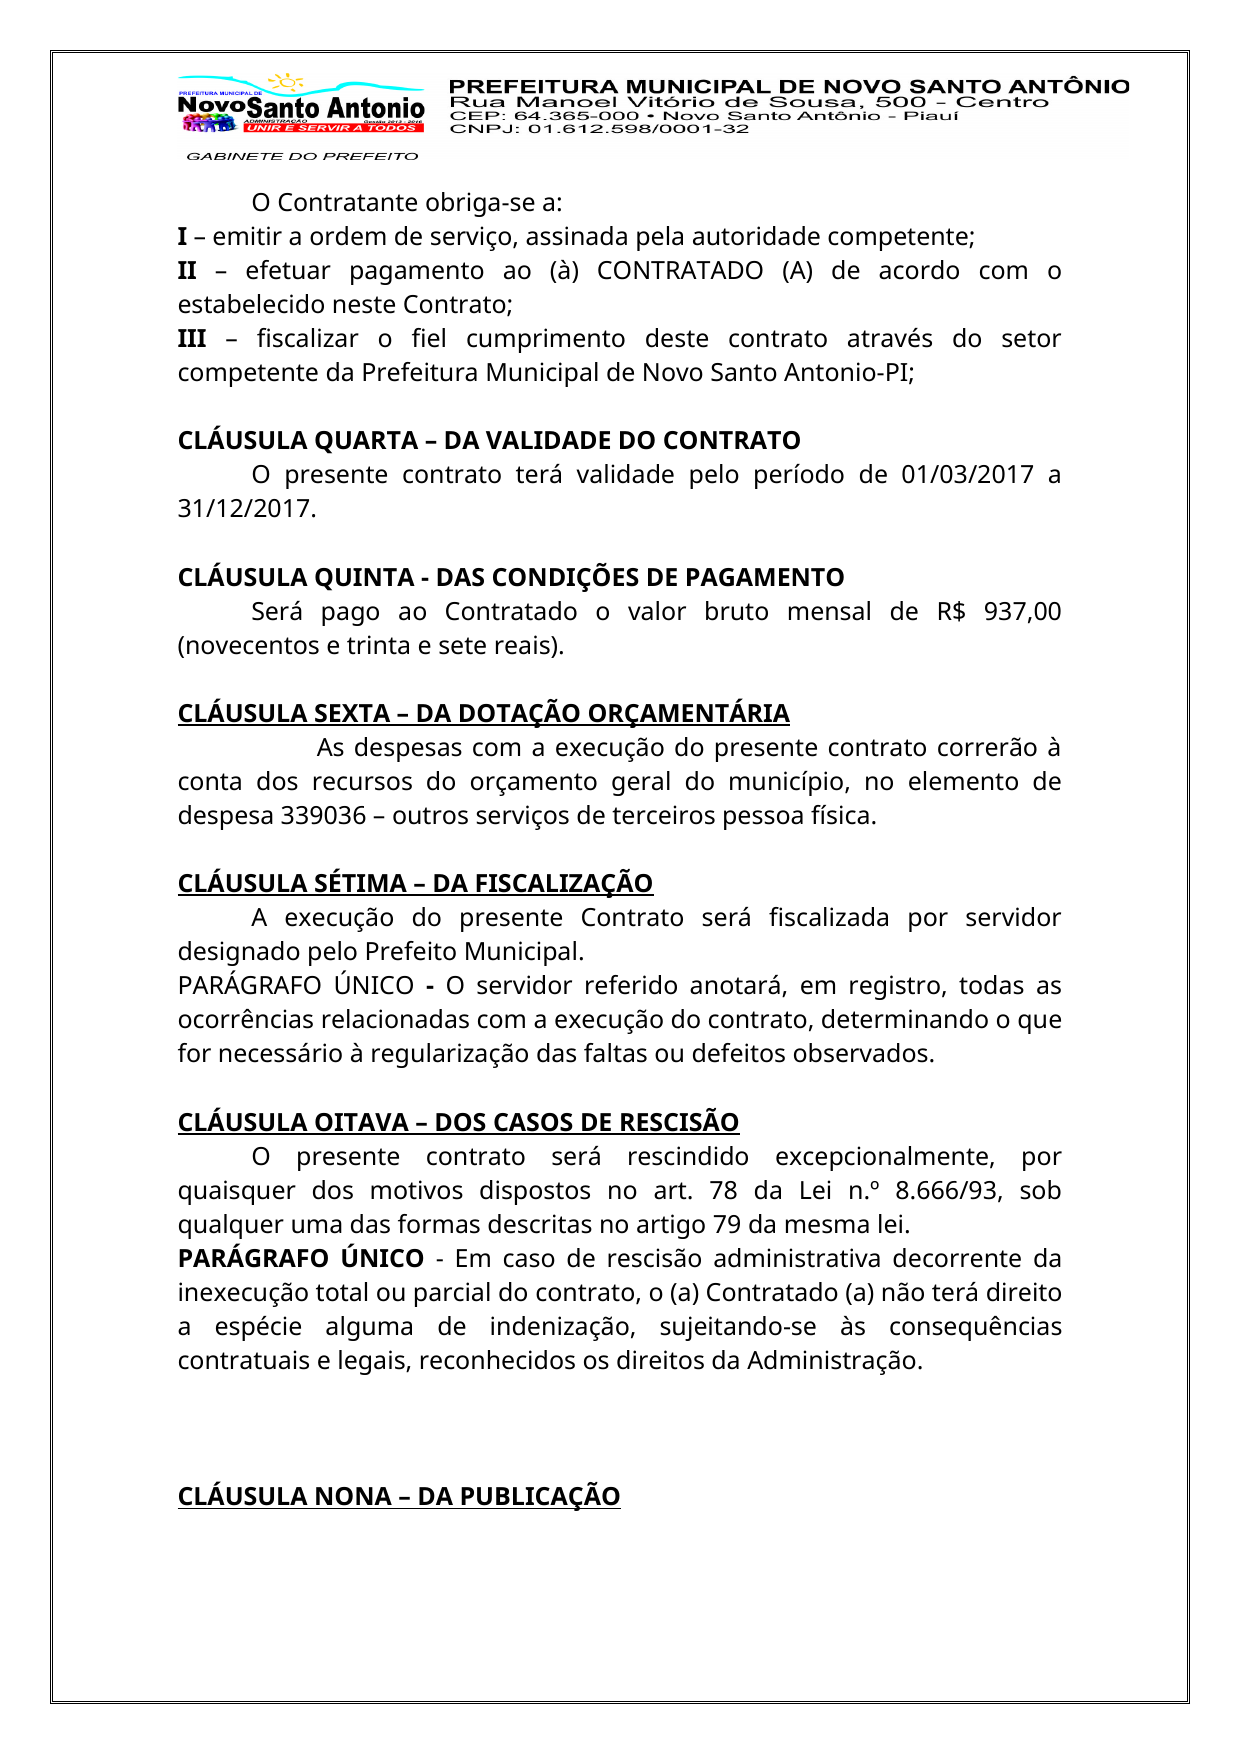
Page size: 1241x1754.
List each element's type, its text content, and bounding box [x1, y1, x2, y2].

text PARÁGRAFO ÚNICO - Em caso de rescisão administrativa decorrente da inexecução total ou parcial do contrato, o (a) Contratado (a) não terá direito a espécie alguma de indenização, sujeitando-se às consequências contratuais e legais, reconhecidos os direitos da Administração. [177, 1240, 1063, 1377]
subtitle CLÁUSULA QUINTA - DAS CONDIÇÕES DE PAGAMENTO [177, 559, 1063, 593]
text I – emitir a ordem de serviço, assinada pela autoridade competente; [177, 218, 1063, 253]
text O presente contrato será rescindido excepcionalmente, por quaisquer dos motivos dispostos no art. 78 da Lei n.º 8.666/93, sob qualquer uma das formas descritas no artigo 79 da mesma lei. [177, 1138, 1063, 1240]
text II – efetuar pagamento ao (à) CONTRATADO (A) de acordo com o estabelecido neste Contrato; [177, 253, 1063, 321]
text A execução do presente Contrato será fiscalizada por servidor designado pelo Prefeito Municipal. [177, 900, 1063, 968]
text PARÁGRAFO ÚNICO - O servidor referido anotará, em registro, todas as ocorrências relacionadas com a execução do contrato, determinando o que for necessário à regularização das faltas ou defeitos observados. [177, 968, 1063, 1070]
text CLÁUSULA SEXTA – DA DOTAÇÃO ORÇAMENTÁRIA [177, 695, 1063, 729]
text O Contratante obriga-se a: [177, 184, 1063, 218]
text As despesas com a execução do presente contrato correrão à conta dos recursos do orçamento geral do município, no elemento de despesa 339036 – outros serviços de terceiros pessoa física. [177, 729, 1063, 832]
subtitle CLÁUSULA QUARTA – DA VALIDADE DO CONTRATO [177, 423, 1063, 457]
text Será pago ao Contratado o valor bruto mensal de R$ 937,00 (novecentos e trinta e sete reais). [177, 593, 1063, 661]
text III – fiscalizar o fiel cumprimento deste contrato através do setor competente da Prefeitura Municipal de Novo Santo Antonio-PI; [177, 321, 1063, 389]
picture [177, 73, 1130, 160]
text O presente contrato terá validade pelo período de 01/03/2017 a 31/12/2017. [177, 457, 1063, 525]
text CLÁUSULA SÉTIMA – DA FISCALIZAÇÃO [177, 866, 1063, 900]
text CLÁUSULA OITAVA – DOS CASOS DE RESCISÃO [177, 1104, 1063, 1138]
text CLÁUSULA NONA – DA PUBLICAÇÃO [177, 1479, 1063, 1513]
